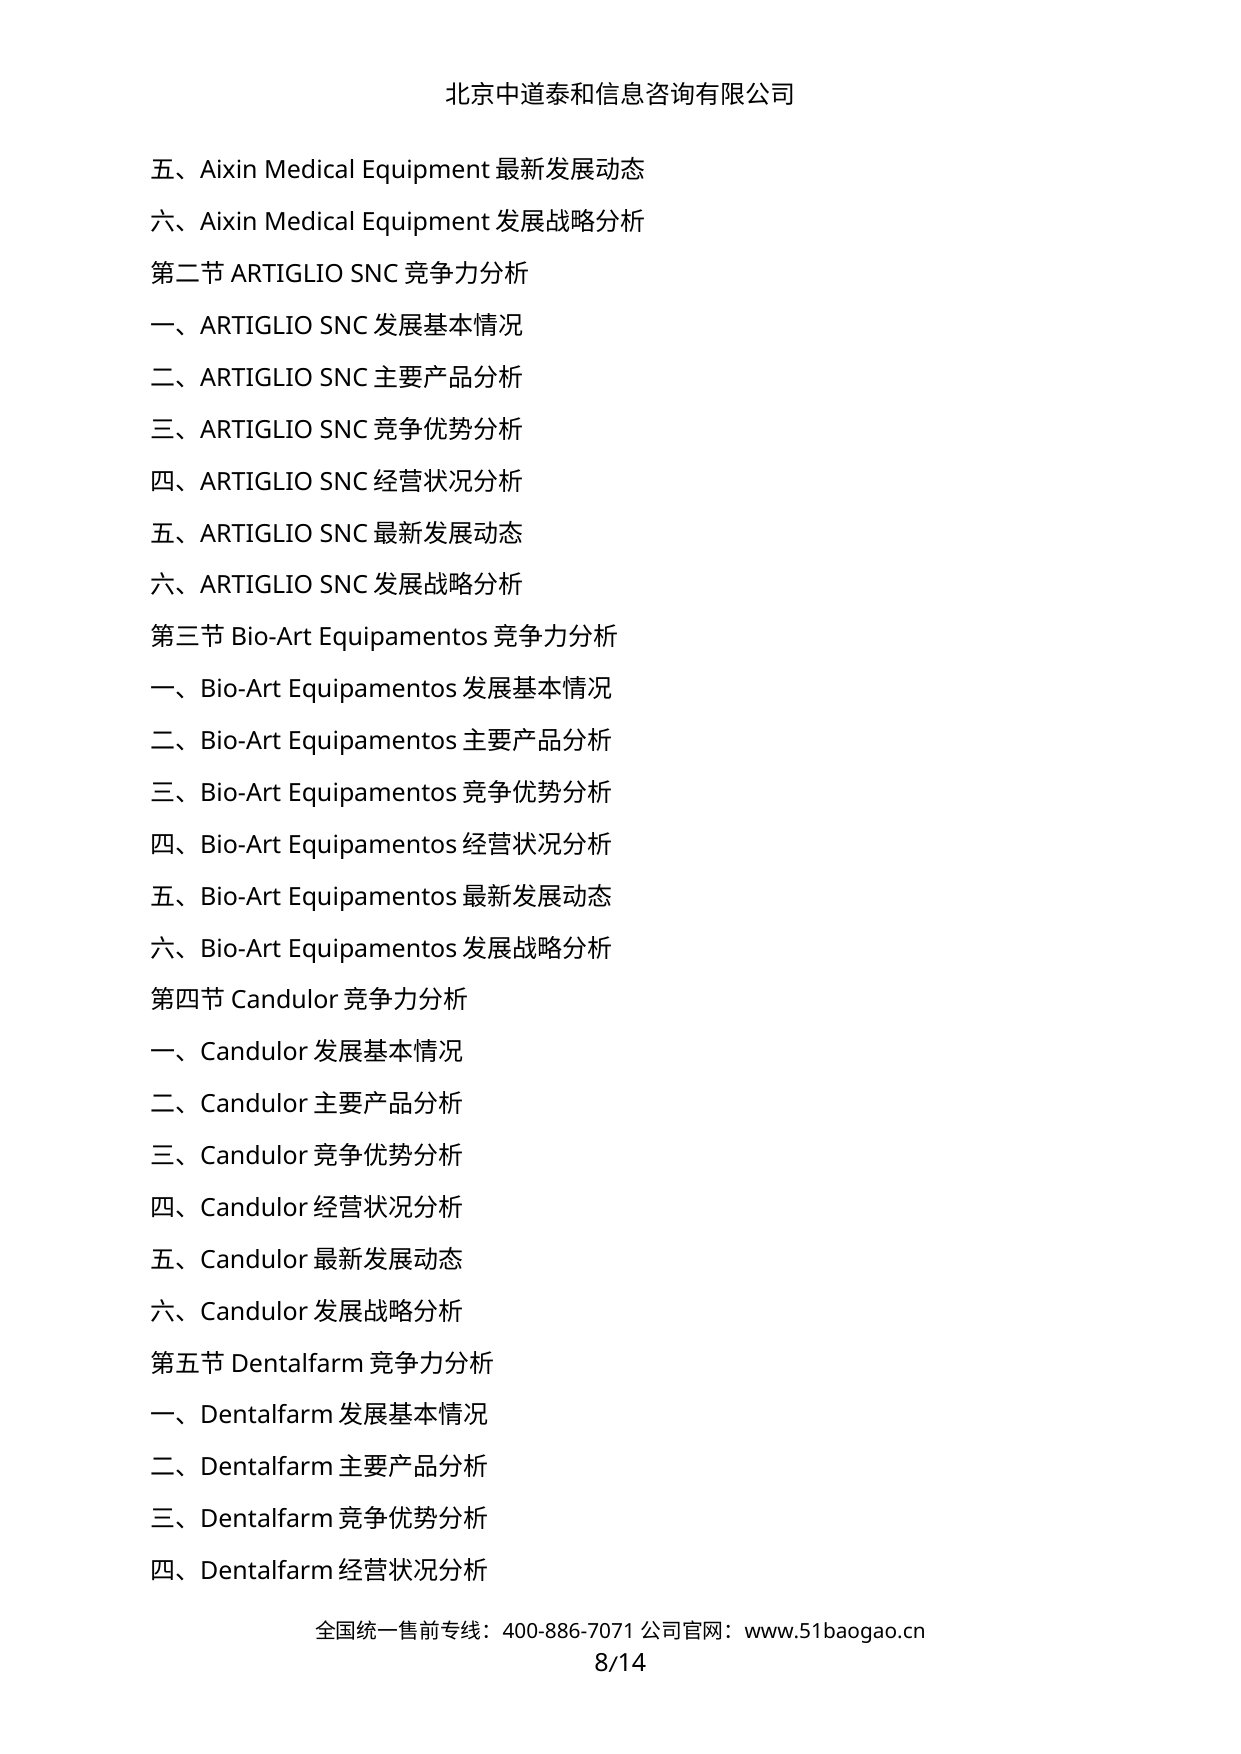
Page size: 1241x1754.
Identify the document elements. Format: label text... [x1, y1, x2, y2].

text 第五节 Dentalfarm竞争力分析 [150, 1343, 1090, 1379]
text 二、Dentalfarm主要产品分析 [150, 1447, 1090, 1483]
text 六、Candulor发展战略分析 [150, 1291, 1090, 1327]
text 六、ARTIGLIO SNC发展战略分析 [150, 565, 1090, 601]
text 五、ARTIGLIO SNC最新发展动态 [150, 513, 1090, 549]
text 三、Bio-Art Equipamentos竞争优势分析 [150, 772, 1090, 809]
text 第二节 ARTIGLIO SNC竞争力分析 [150, 254, 1090, 290]
text 三、Candulor竞争优势分析 [150, 1136, 1090, 1172]
text 二、Bio-Art Equipamentos主要产品分析 [150, 721, 1090, 757]
text 第四节 Candulor竞争力分析 [150, 980, 1090, 1016]
text 二、ARTIGLIO SNC主要产品分析 [150, 357, 1090, 394]
text 五、Candulor最新发展动态 [150, 1239, 1090, 1276]
text 一、ARTIGLIO SNC发展基本情况 [150, 306, 1090, 342]
text 二、Candulor主要产品分析 [150, 1084, 1090, 1120]
text 一、Candulor发展基本情况 [150, 1032, 1090, 1068]
text 一、Bio-Art Equipamentos发展基本情况 [150, 669, 1090, 705]
text 三、Dentalfarm竞争优势分析 [150, 1499, 1090, 1535]
text 一、Dentalfarm发展基本情况 [150, 1395, 1090, 1431]
text 四、Dentalfarm经营状况分析 [150, 1551, 1090, 1587]
text 四、Candulor经营状况分析 [150, 1187, 1090, 1224]
text 六、Bio-Art Equipamentos发展战略分析 [150, 928, 1090, 964]
text 五、Aixin Medical Equipment最新发展动态 [150, 150, 1090, 186]
text 五、Bio-Art Equipamentos最新发展动态 [150, 876, 1090, 912]
text 六、Aixin Medical Equipment发展战略分析 [150, 202, 1090, 238]
text 四、ARTIGLIO SNC经营状况分析 [150, 461, 1090, 497]
text 第三节 Bio-Art Equipamentos竞争力分析 [150, 617, 1090, 653]
text 四、Bio-Art Equipamentos经营状况分析 [150, 824, 1090, 861]
text 三、ARTIGLIO SNC竞争优势分析 [150, 409, 1090, 446]
